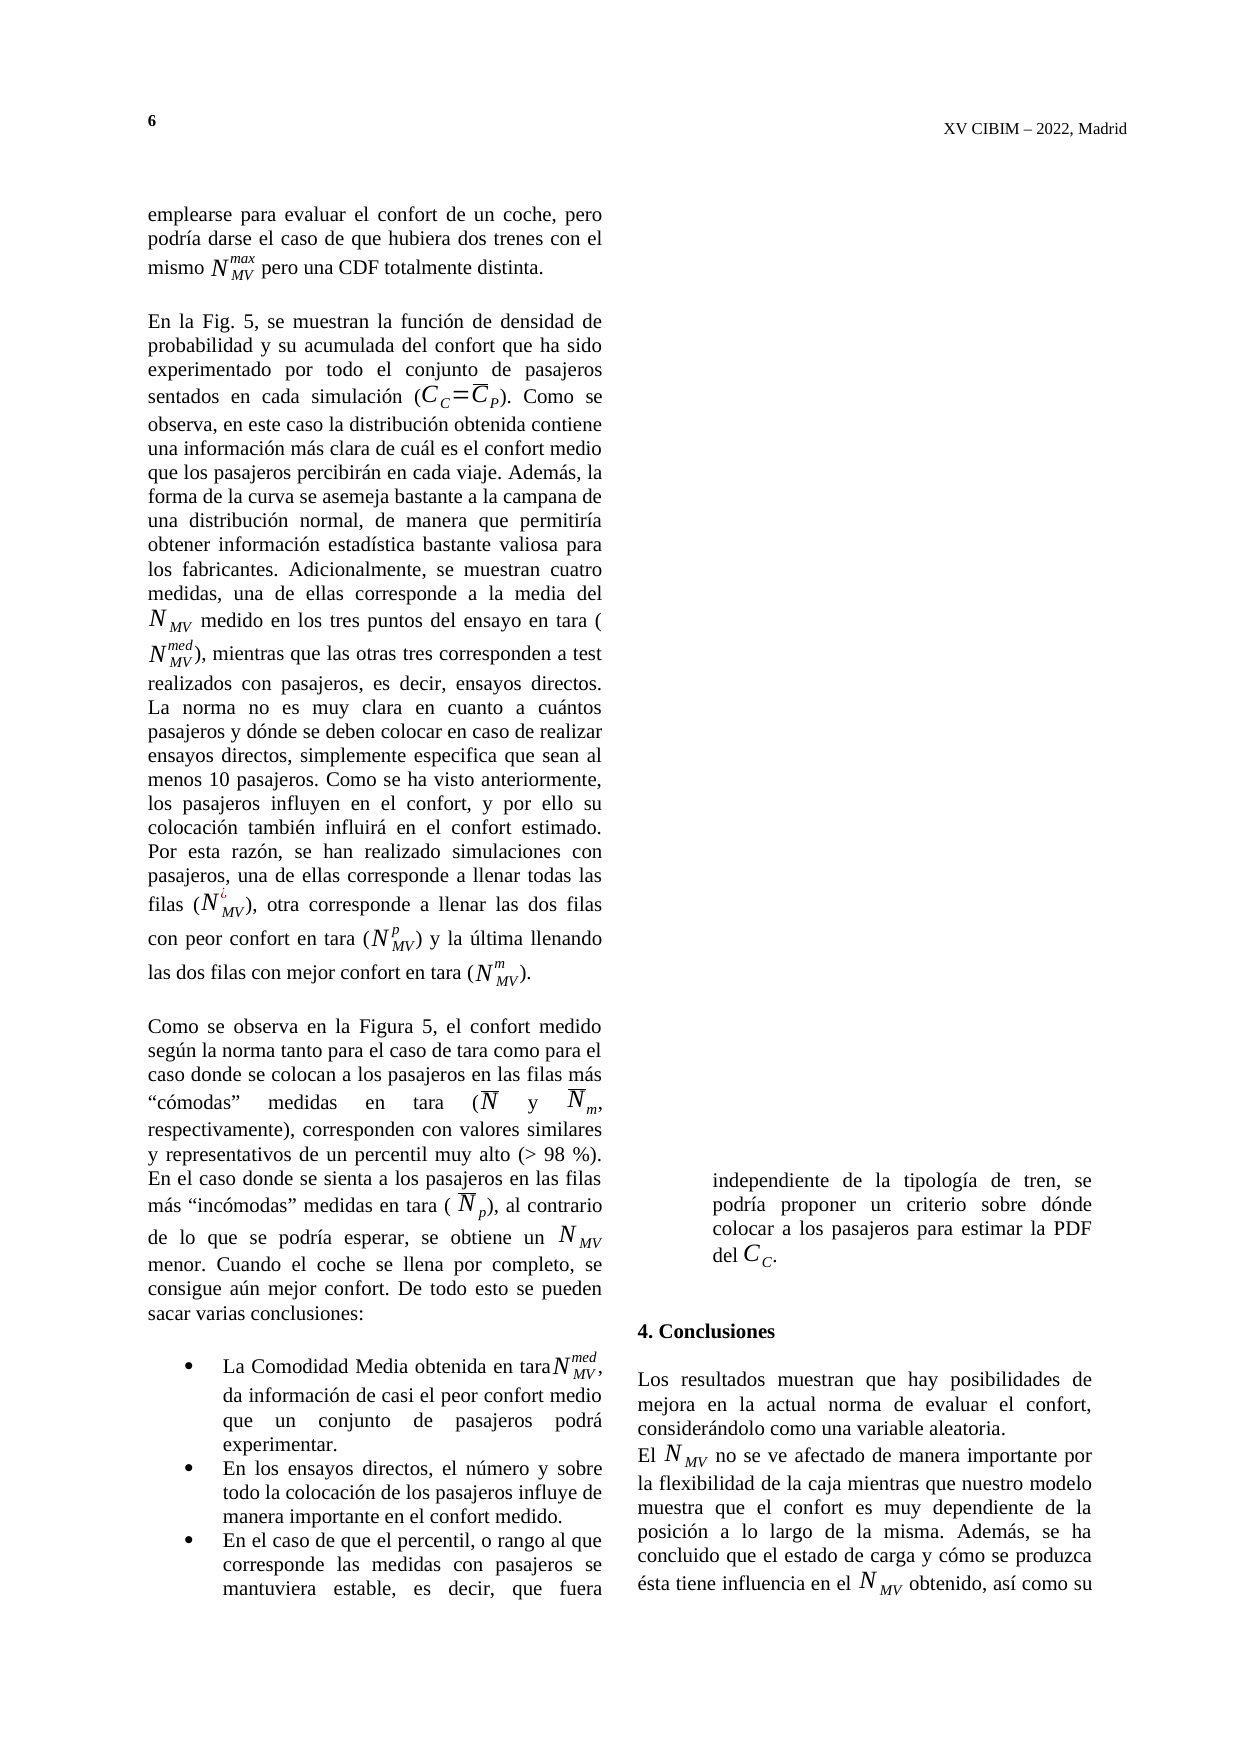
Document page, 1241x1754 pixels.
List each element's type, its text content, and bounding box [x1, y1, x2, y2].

list En el caso de que el percentil, o rango al que corresponde las medidas con pasajeros se mantuviera estable, es decir, que fuera independiente de la tipología de tren, se podría proponer un criterio sobre dónde colocar a los pasajeros para estimar la PDF del . [185, 1528, 603, 1600]
text Como se observa en la Figura 5, el confort medido según la norma tanto para el caso de tara como para el caso donde se colocan a los pasajeros en las filas más “cómodas” medidas en tara ( y , respectivamente), corresponden con valores similares y representativos de un percentil muy alto (> 98 %). En el caso donde se sienta a los pasajeros en las filas más “incómodas” medidas en tara ( ), al contrario de lo que se podría esperar, se obtiene un menor. Cuando el coche se llena por completo, se consigue aún mejor confort. De todo esto se pueden sacar varias conclusiones: [148, 1014, 603, 1324]
text En la Fig. 5, se muestran la función de densidad de probabilidad y su acumulada del confort que ha sido experimentado por todo el conjunto de pasajeros sentados en cada simulación (). Como se observa, en este caso la distribución obtenida contiene una información más clara de cuál es el confort medio que los pasajeros percibirán en cada viaje. Además, la forma de la curva se asemeja bastante a la campana de una distribución normal, de manera que permitiría obtener información estadística bastante valiosa para los fabricantes. Adicionalmente, se muestran cuatro medidas, una de ellas corresponde a la media del medido en los tres puntos del ensayo en tara (), mientras que las otras tres corresponden a test realizados con pasajeros, es decir, ensayos directos. La norma no es muy clara en cuanto a cuántos pasajeros y dónde se deben colocar en caso de realizar ensayos directos, simplemente especifica que sean al menos 10 pasajeros. Como se ha visto anteriormente, los pasajeros influyen en el confort, y por ello su colocación también influirá en el confort estimado. Por esta razón, se han realizado simulaciones con pasajeros, una de ellas corresponde a llenar todas las filas (), otra corresponde a llenar las dos filas con peor confort en tara () y la última llenando las dos filas con mejor confort en tara (). [148, 308, 603, 990]
list En el caso de que el percentil, o rango al que corresponde las medidas con pasajeros se mantuviera estable, es decir, que fuera independiente de la tipología de tren, se podría proponer un criterio sobre dónde colocar a los pasajeros para estimar la PDF del . [675, 201, 1092, 1271]
subtitle Conclusiones [637, 1319, 1092, 1343]
list La Comodidad Media obtenida en tara, da información de casi el peor confort medio que un conjunto de pasajeros podrá experimentar. [185, 1348, 603, 1456]
list En los ensayos directos, el número y sobre todo la colocación de los pasajeros influye de manera importante en el confort medido. [185, 1456, 603, 1528]
text Los resultados muestran que hay posibilidades de mejora en la actual norma de evaluar el confort, considerándolo como una variable aleatoria. [637, 1367, 1092, 1439]
